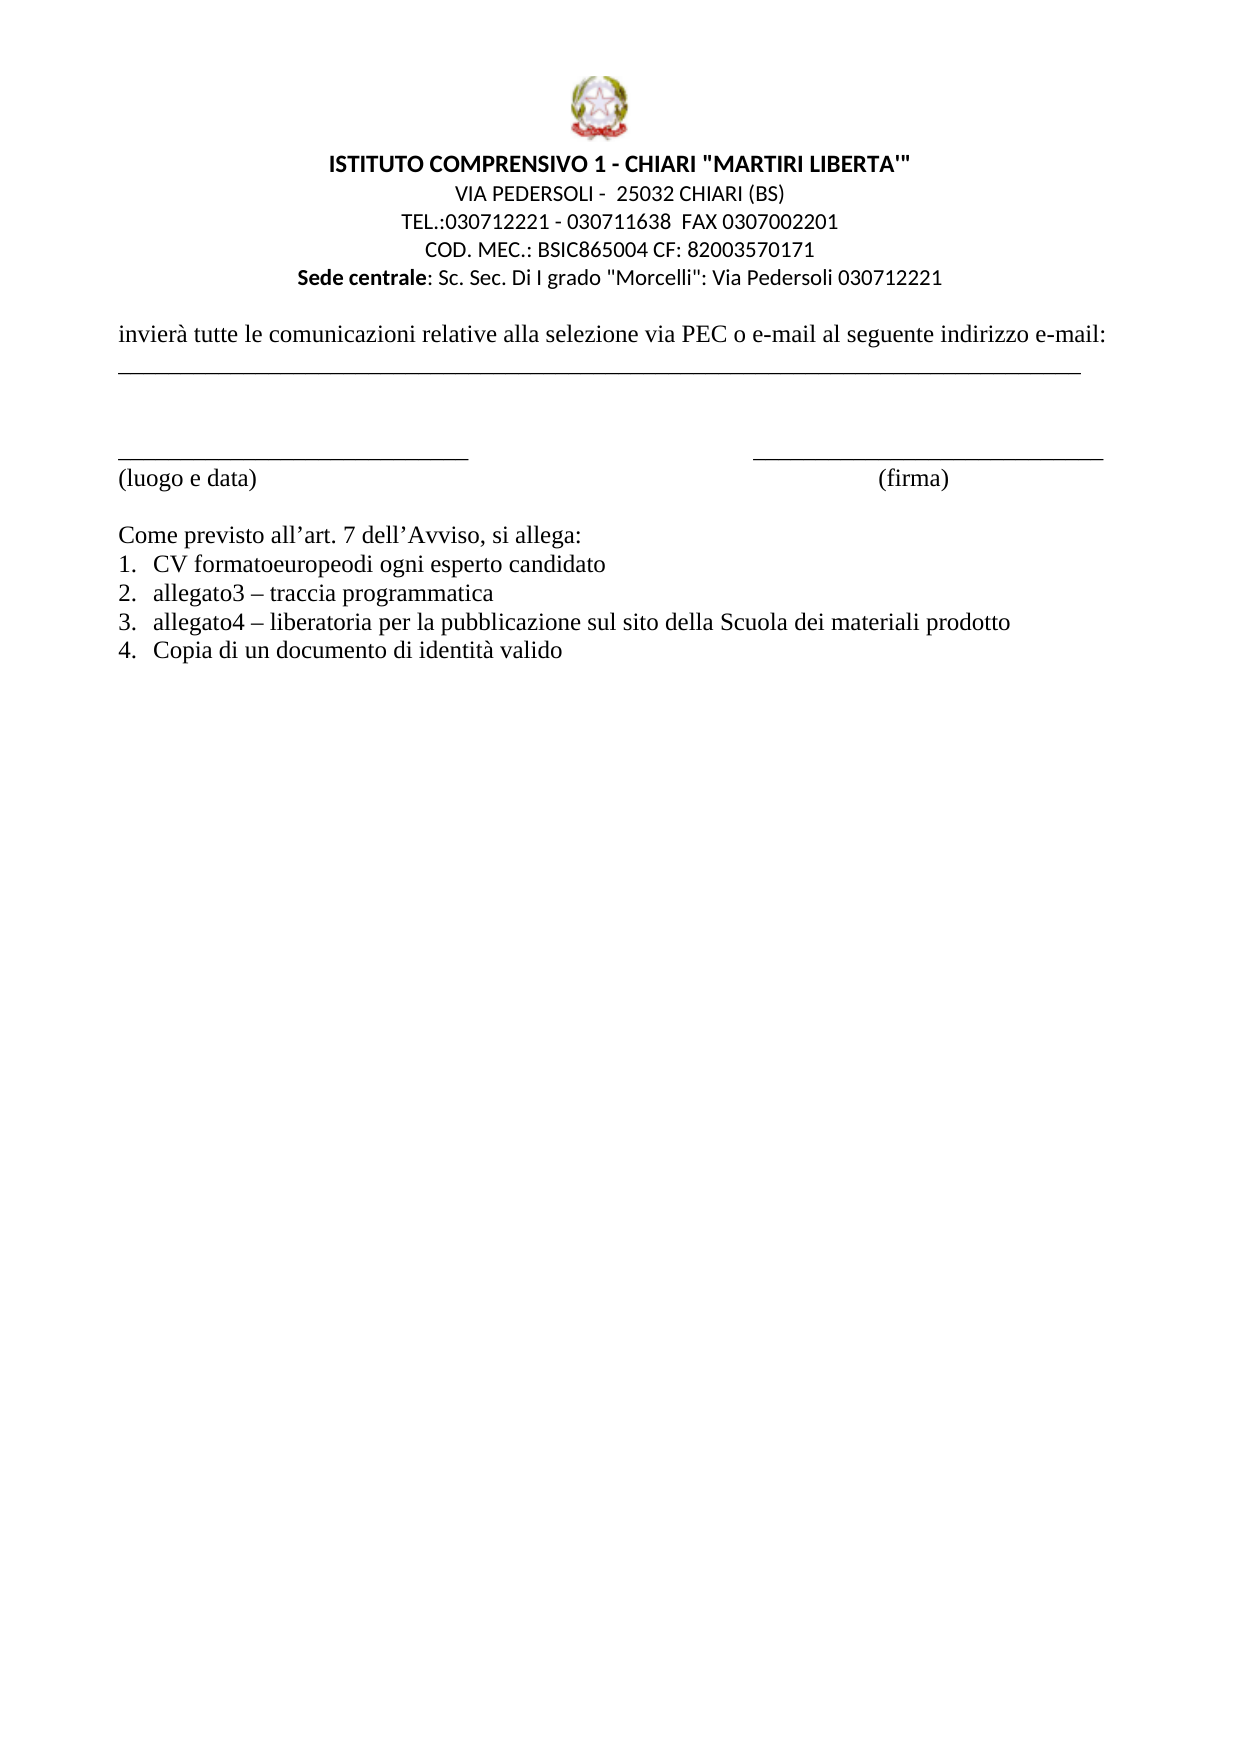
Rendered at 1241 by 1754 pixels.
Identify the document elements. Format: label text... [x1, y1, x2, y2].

text Come previsto all’art. 7 dell’Avviso, si allega: [118, 521, 1122, 549]
list allegato3 – traccia programmatica [118, 578, 1122, 607]
list allegato4 – liberatoria per la pubblicazione sul sito della Scuola dei materiali prodotto [118, 607, 1122, 636]
list CV formatoeuropeodi ogni esperto candidato [118, 549, 1122, 578]
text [118, 319, 1122, 348]
text _____________________________________________________________________________ [118, 348, 1122, 377]
text ____________________________ ____________________________ [118, 434, 1122, 463]
list Copia di un documento di identità valido [118, 636, 1122, 664]
text (luogo e data) (firma) [118, 463, 1122, 492]
